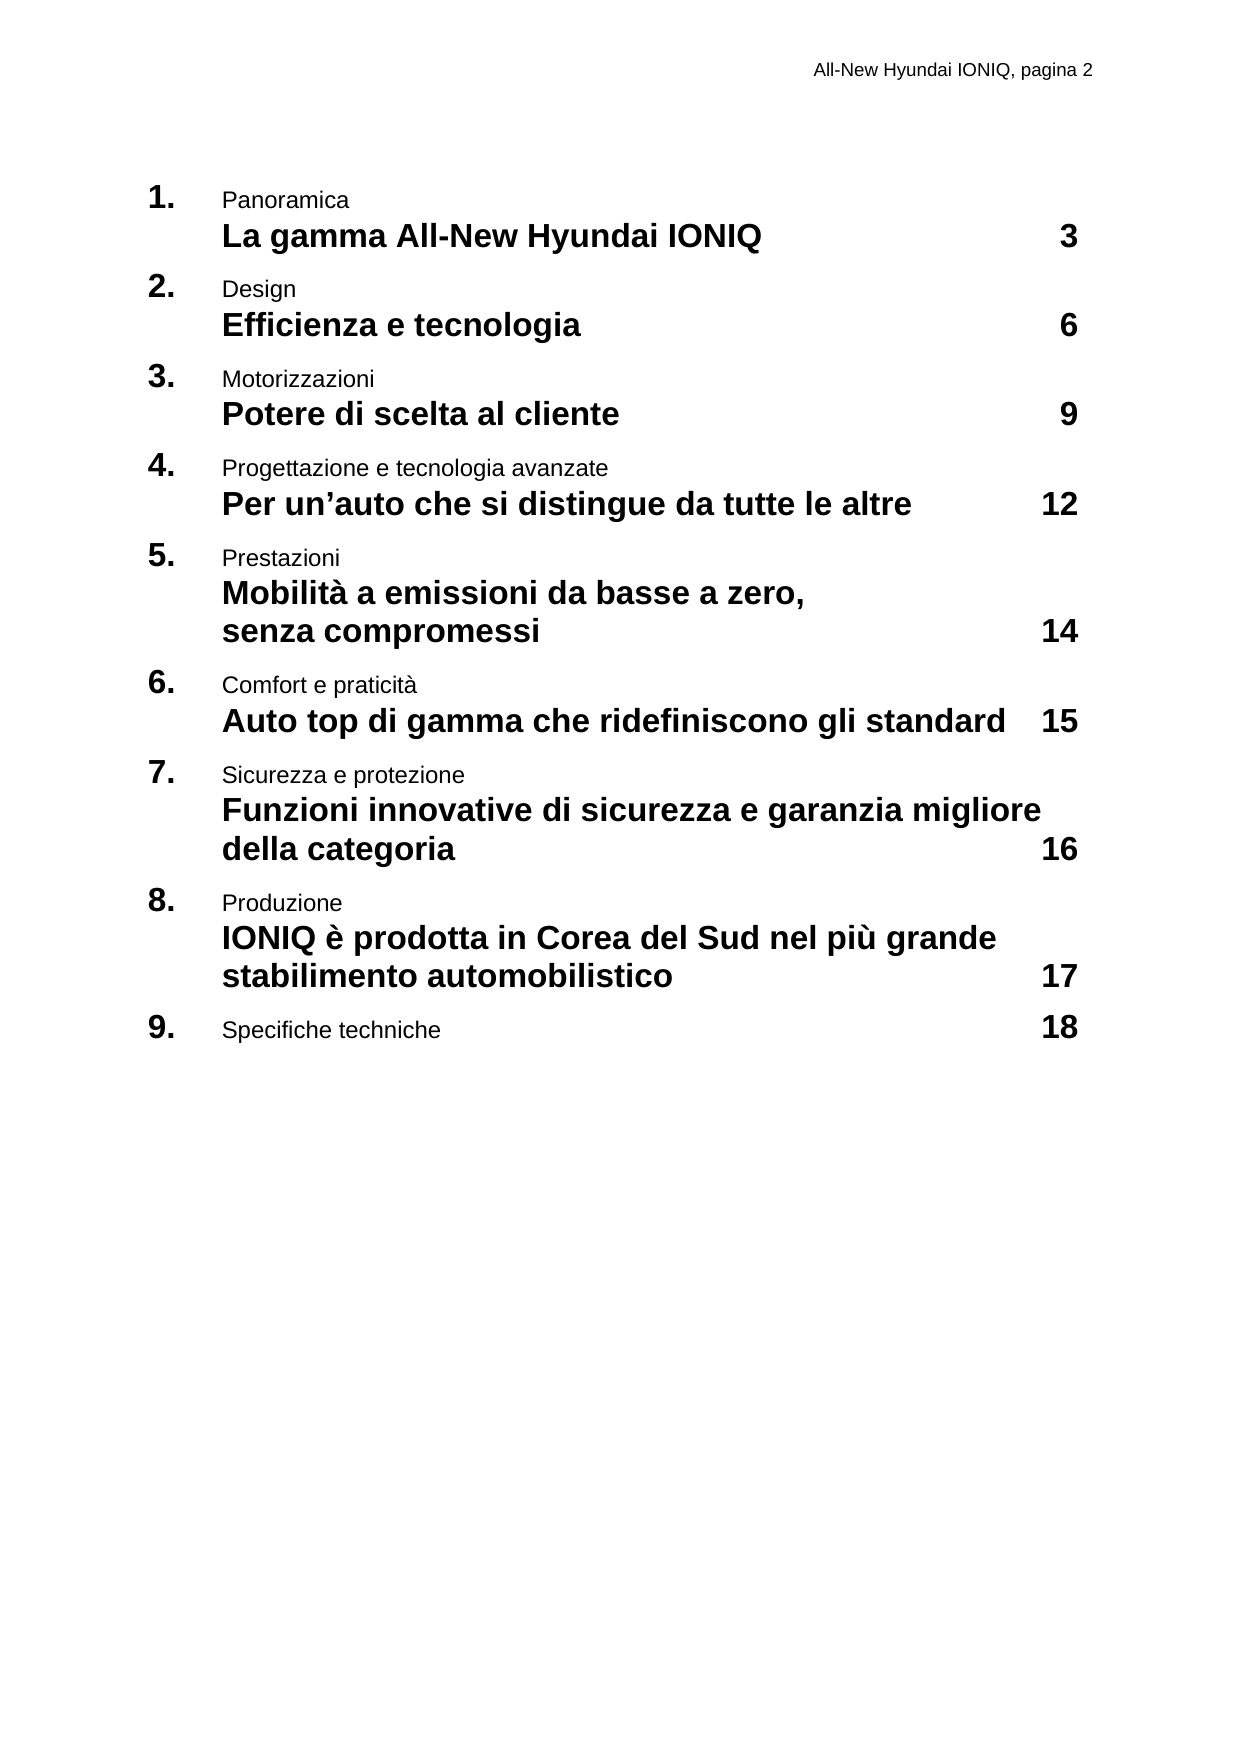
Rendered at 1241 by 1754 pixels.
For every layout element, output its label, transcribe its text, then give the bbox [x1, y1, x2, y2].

list Prestazioni Mobilità a emissioni da basse a zero, senza compromessi 14 [148, 535, 1092, 650]
list Specifiche techniche 18 [148, 1007, 1092, 1046]
list Sicurezza e protezione Funzioni innovative di sicurezza e garanzia migliore della categoria 16 [148, 752, 1092, 867]
list Motorizzazioni Potere di scelta al cliente 9 [148, 356, 1092, 433]
list Produzione IONIQ è prodotta in Corea del Sud nel più grande stabilimento automobilistico 17 [148, 880, 1092, 995]
list Design Efficienza e tecnologia 6 [148, 267, 1092, 343]
list Panoramica La gamma All-New Hyundai IONIQ 3 [148, 177, 1092, 254]
list Progettazione e tecnologia avanzate Per un’auto che si distingue da tutte le altre 12 [148, 445, 1092, 522]
list Comfort e praticità Auto top di gamma che ridefiniscono gli standard 15 [148, 662, 1092, 739]
